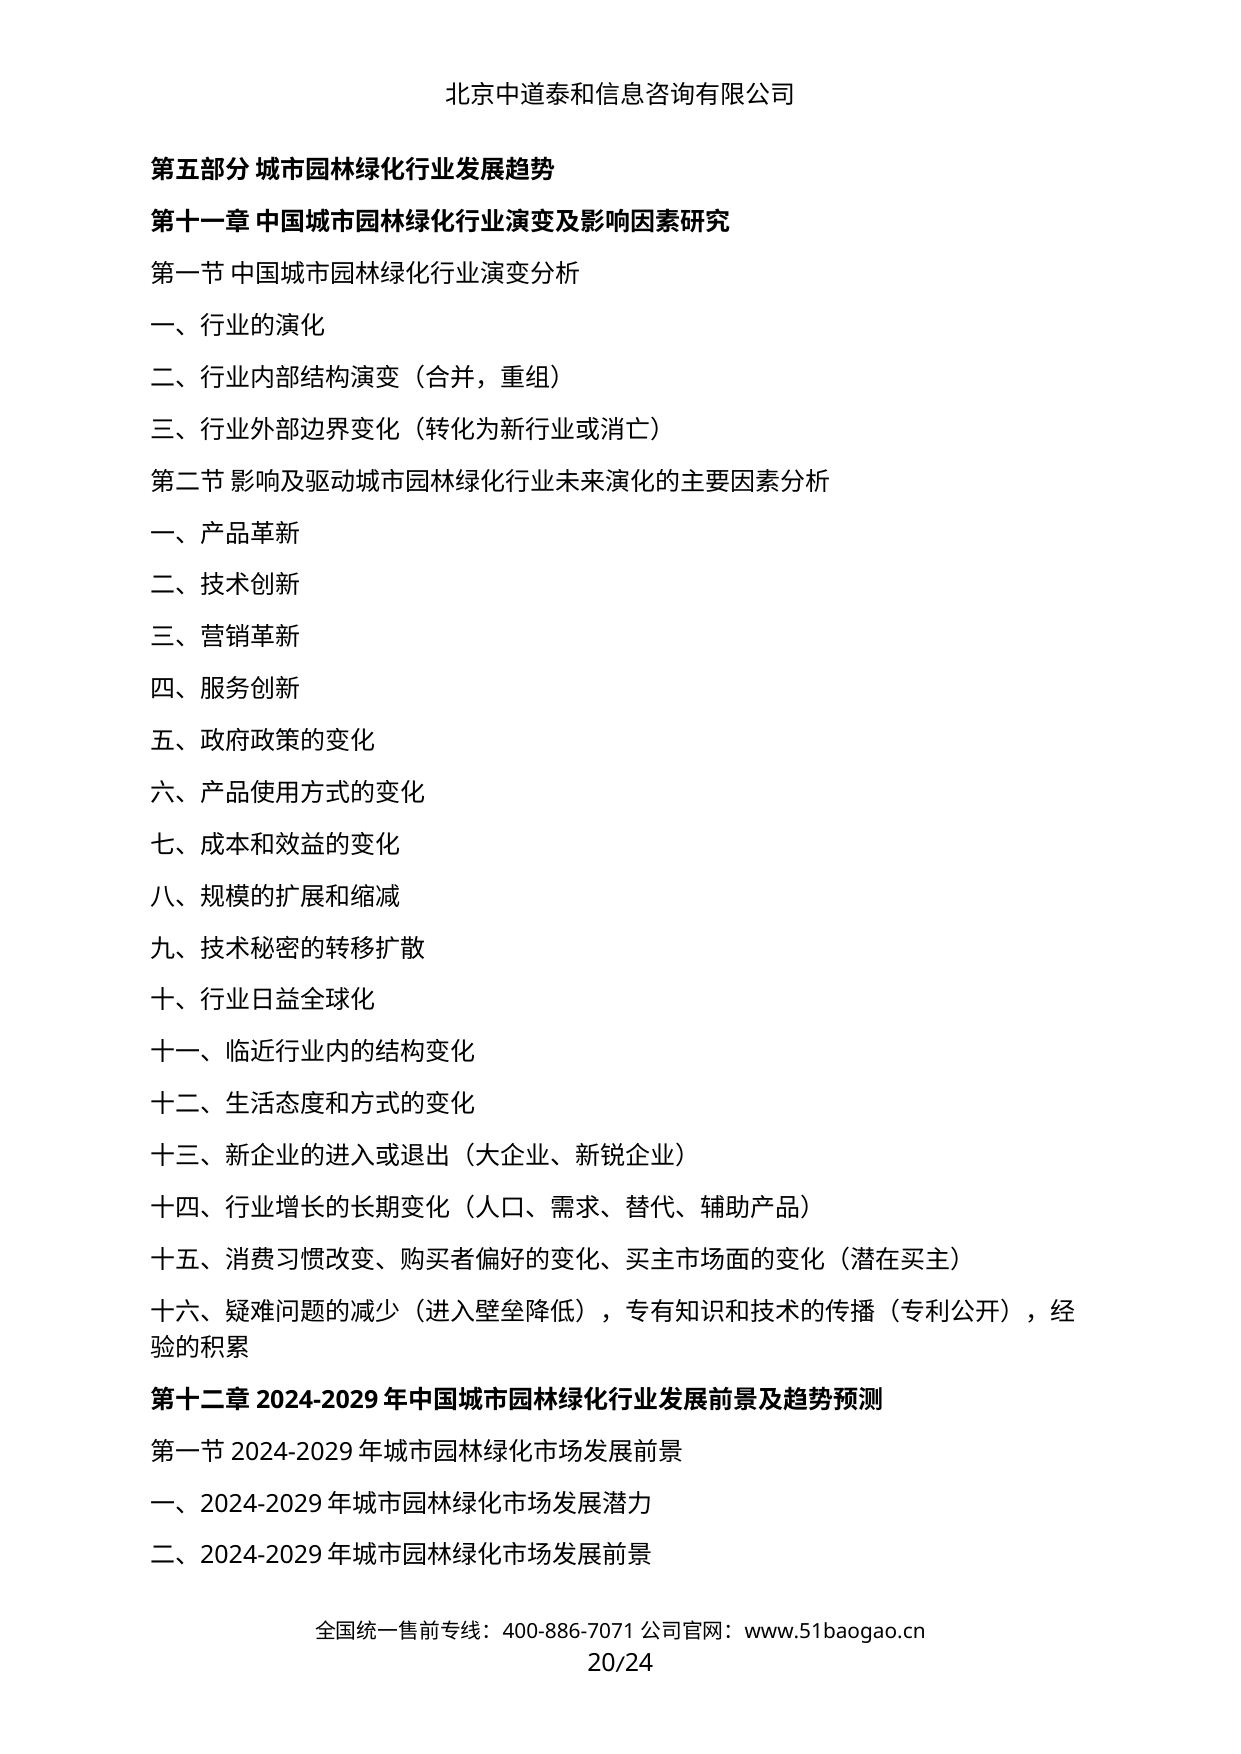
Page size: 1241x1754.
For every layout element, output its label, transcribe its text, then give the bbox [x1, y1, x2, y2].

text 一、行业的演化 [150, 306, 1090, 342]
text 五、政府政策的变化 [150, 721, 1090, 757]
text 第一节 2024-2029年城市园林绿化市场发展前景 [150, 1431, 1090, 1467]
text 十六、疑难问题的减少（进入壁垒降低），专有知识和技术的传播（专利公开），经验的积累 [150, 1291, 1090, 1364]
text 二、技术创新 [150, 565, 1090, 601]
text 十五、消费习惯改变、购买者偏好的变化、买主市场面的变化（潜在买主） [150, 1239, 1090, 1276]
text 二、2024-2029年城市园林绿化市场发展前景 [150, 1535, 1090, 1571]
text 十四、行业增长的长期变化（人口、需求、替代、辅助产品） [150, 1187, 1090, 1224]
text 十二、生活态度和方式的变化 [150, 1084, 1090, 1120]
text 第十二章 2024-2029年中国城市园林绿化行业发展前景及趋势预测 [150, 1379, 1090, 1416]
text 九、技术秘密的转移扩散 [150, 928, 1090, 964]
text 十一、临近行业内的结构变化 [150, 1032, 1090, 1068]
text 七、成本和效益的变化 [150, 824, 1090, 861]
text 一、产品革新 [150, 513, 1090, 549]
text 十三、新企业的进入或退出（大企业、新锐企业） [150, 1136, 1090, 1172]
text 二、行业内部结构演变（合并，重组） [150, 357, 1090, 394]
text 六、产品使用方式的变化 [150, 772, 1090, 809]
text 第一节 中国城市园林绿化行业演变分析 [150, 254, 1090, 290]
text 第二节 影响及驱动城市园林绿化行业未来演化的主要因素分析 [150, 461, 1090, 497]
text 三、行业外部边界变化（转化为新行业或消亡） [150, 409, 1090, 446]
text 十、行业日益全球化 [150, 980, 1090, 1016]
text 一、2024-2029年城市园林绿化市场发展潜力 [150, 1483, 1090, 1519]
text 四、服务创新 [150, 669, 1090, 705]
text 第五部分 城市园林绿化行业发展趋势 [150, 150, 1090, 186]
text 第十一章 中国城市园林绿化行业演变及影响因素研究 [150, 202, 1090, 238]
text 八、规模的扩展和缩减 [150, 876, 1090, 912]
text 三、营销革新 [150, 617, 1090, 653]
